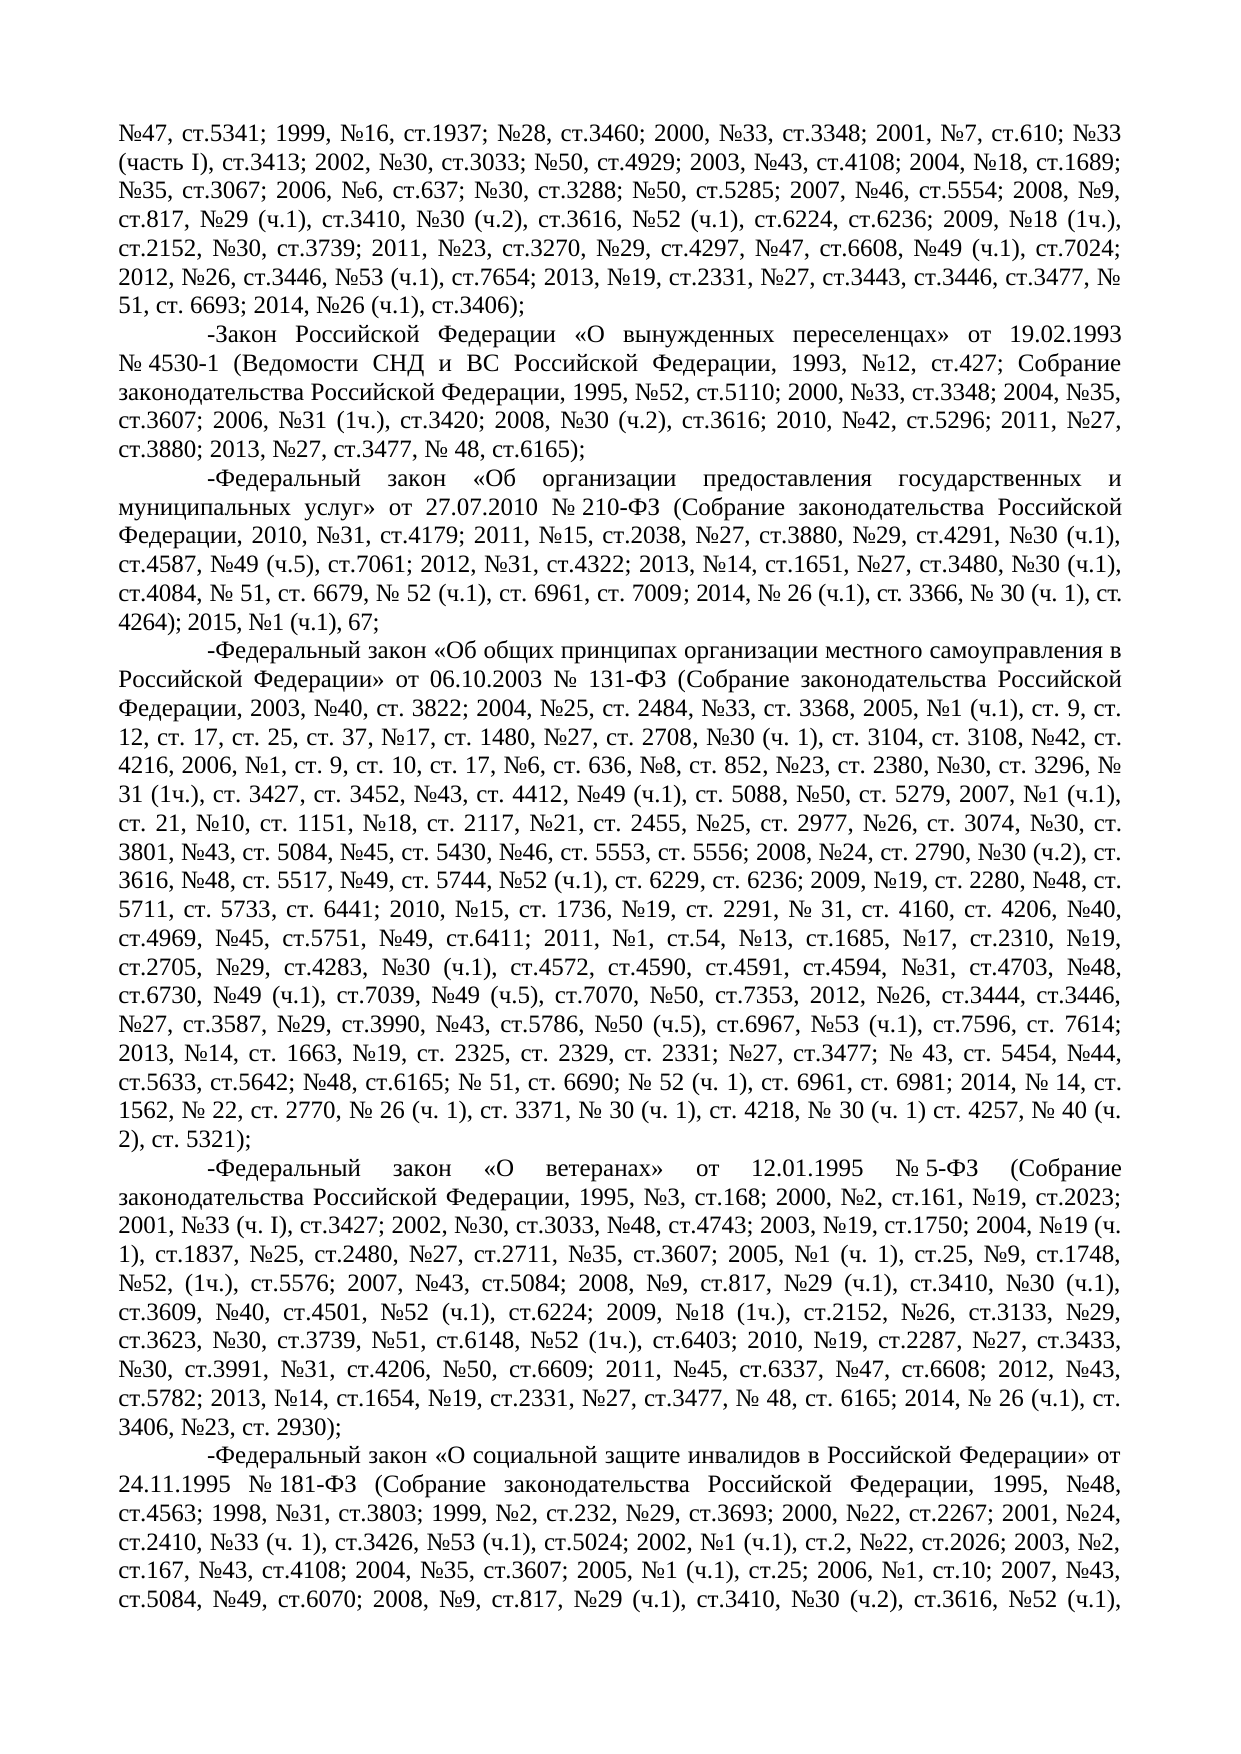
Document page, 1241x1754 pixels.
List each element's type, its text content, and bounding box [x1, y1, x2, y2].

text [118, 1441, 1122, 1613]
text -Федеральный закон «О ветеранах» от 12.01.1995 № 5-ФЗ (Собрание законодательства Российской Федерации, 1995, №3, ст.168; 2000, №2, ст.161, №19, ст.2023; 2001, №33 (ч. I), ст.3427; 2002, №30, ст.3033, №48, ст.4743; 2003, №19, ст.1750; 2004, №19 (ч. 1), ст.1837, №25, ст.2480, №27, ст.2711, №35, ст.3607; 2005, №1 (ч. 1), ст.25, №9, ст.1748, №52, (1ч.), ст.5576; 2007, №43, ст.5084; 2008, №9, ст.817, №29 (ч.1), ст.3410, №30 (ч.1), ст.3609, №40, ст.4501, №52 (ч.1), ст.6224; 2009, №18 (1ч.), ст.2152, №26, ст.3133, №29, ст.3623, №30, ст.3739, №51, ст.6148, №52 (1ч.), ст.6403; 2010, №19, ст.2287, №27, ст.3433, №30, ст.3991, №31, ст.4206, №50, ст.6609; 2011, №45, ст.6337, №47, ст.6608; 2012, №43, ст.5782; 2013, №14, ст.1654, №19, ст.2331, №27, ст.3477, № 48, ст. 6165; 2014, № 26 (ч.1), ст. 3406, №23, ст. 2930); [118, 1153, 1122, 1441]
text -Федеральный закон «Об общих принципах организации местного самоуправления в Российской Федерации» от 06.10.2003 № 131-ФЗ (Собрание законодательства Российской Федерации, 2003, №40, ст. 3822; 2004, №25, ст. 2484, №33, ст. 3368, 2005, №1 (ч.1), ст. 9, ст. 12, ст. 17, ст. 25, ст. 37, №17, ст. 1480, №27, ст. 2708, №30 (ч. 1), ст. 3104, ст. 3108, №42, ст. 4216, 2006, №1, ст. 9, ст. 10, ст. 17, №6, ст. 636, №8, ст. 852, №23, ст. 2380, №30, ст. 3296, № 31 (1ч.), ст. 3427, ст. 3452, №43, ст. 4412, №49 (ч.1), ст. 5088, №50, ст. 5279, 2007, №1 (ч.1), ст. 21, №10, ст. 1151, №18, ст. 2117, №21, ст. 2455, №25, ст. 2977, №26, ст. 3074, №30, ст. 3801, №43, ст. 5084, №45, ст. 5430, №46, ст. 5553, ст. 5556; 2008, №24, ст. 2790, №30 (ч.2), ст. 3616, №48, ст. 5517, №49, ст. 5744, №52 (ч.1), ст. 6229, ст. 6236; 2009, №19, ст. 2280, №48, ст. 5711, ст. 5733, ст. 6441; 2010, №15, ст. 1736, №19, ст. 2291, № 31, ст. 4160, ст. 4206, №40, ст.4969, №45, ст.5751, №49, ст.6411; 2011, №1, ст.54, №13, ст.1685, №17, ст.2310, №19, ст.2705, №29, ст.4283, №30 (ч.1), ст.4572, ст.4590, ст.4591, ст.4594, №31, ст.4703, №48, ст.6730, №49 (ч.1), ст.7039, №49 (ч.5), ст.7070, №50, ст.7353, 2012, №26, ст.3444, ст.3446, №27, ст.3587, №29, ст.3990, №43, ст.5786, №50 (ч.5), ст.6967, №53 (ч.1), ст.7596, ст. 7614; 2013, №14, ст. 1663, №19, ст. 2325, ст. 2329, ст. 2331; №27, ст.3477; № 43, ст. 5454, №44, ст.5633, ст.5642; №48, ст.6165; № 51, ст. 6690; № 52 (ч. 1), ст. 6961, ст. 6981; 2014, № 14, ст. 1562, № 22, ст. 2770, № 26 (ч. 1), ст. 3371, № 30 (ч. 1), ст. 4218, № 30 (ч. 1) ст. 4257, № 40 (ч. 2), ст. 5321); [118, 636, 1122, 1153]
text -Федеральный закон «Об организации предоставления государственных и муниципальных услуг» от 27.07.2010 № 210-ФЗ (Собрание законодательства Российской Федерации, 2010, №31, ст.4179; 2011, №15, ст.2038, №27, ст.3880, №29, ст.4291, №30 (ч.1), ст.4587, №49 (ч.5), ст.7061; 2012, №31, ст.4322; 2013, №14, ст.1651, №27, ст.3480, №30 (ч.1), ст.4084, № 51, ст. 6679, № 52 (ч.1), ст. 6961, ст. 7009; 2014, № 26 (ч.1), ст. 3366, № 30 (ч. 1), ст. 4264); 2015, №1 (ч.1), 67; [118, 463, 1122, 636]
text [118, 118, 1122, 319]
text -Закон Российской Федерации «О вынужденных переселенцах» от 19.02.1993 № 4530-1 (Ведомости СНД и ВС Российской Федерации, 1993, №12, ст.427; Собрание законодательства Российской Федерации, 1995, №52, ст.5110; 2000, №33, ст.3348; 2004, №35, ст.3607; 2006, №31 (1ч.), ст.3420; 2008, №30 (ч.2), ст.3616; 2010, №42, ст.5296; 2011, №27, ст.3880; 2013, №27, ст.3477, № 48, ст.6165); [118, 319, 1122, 463]
